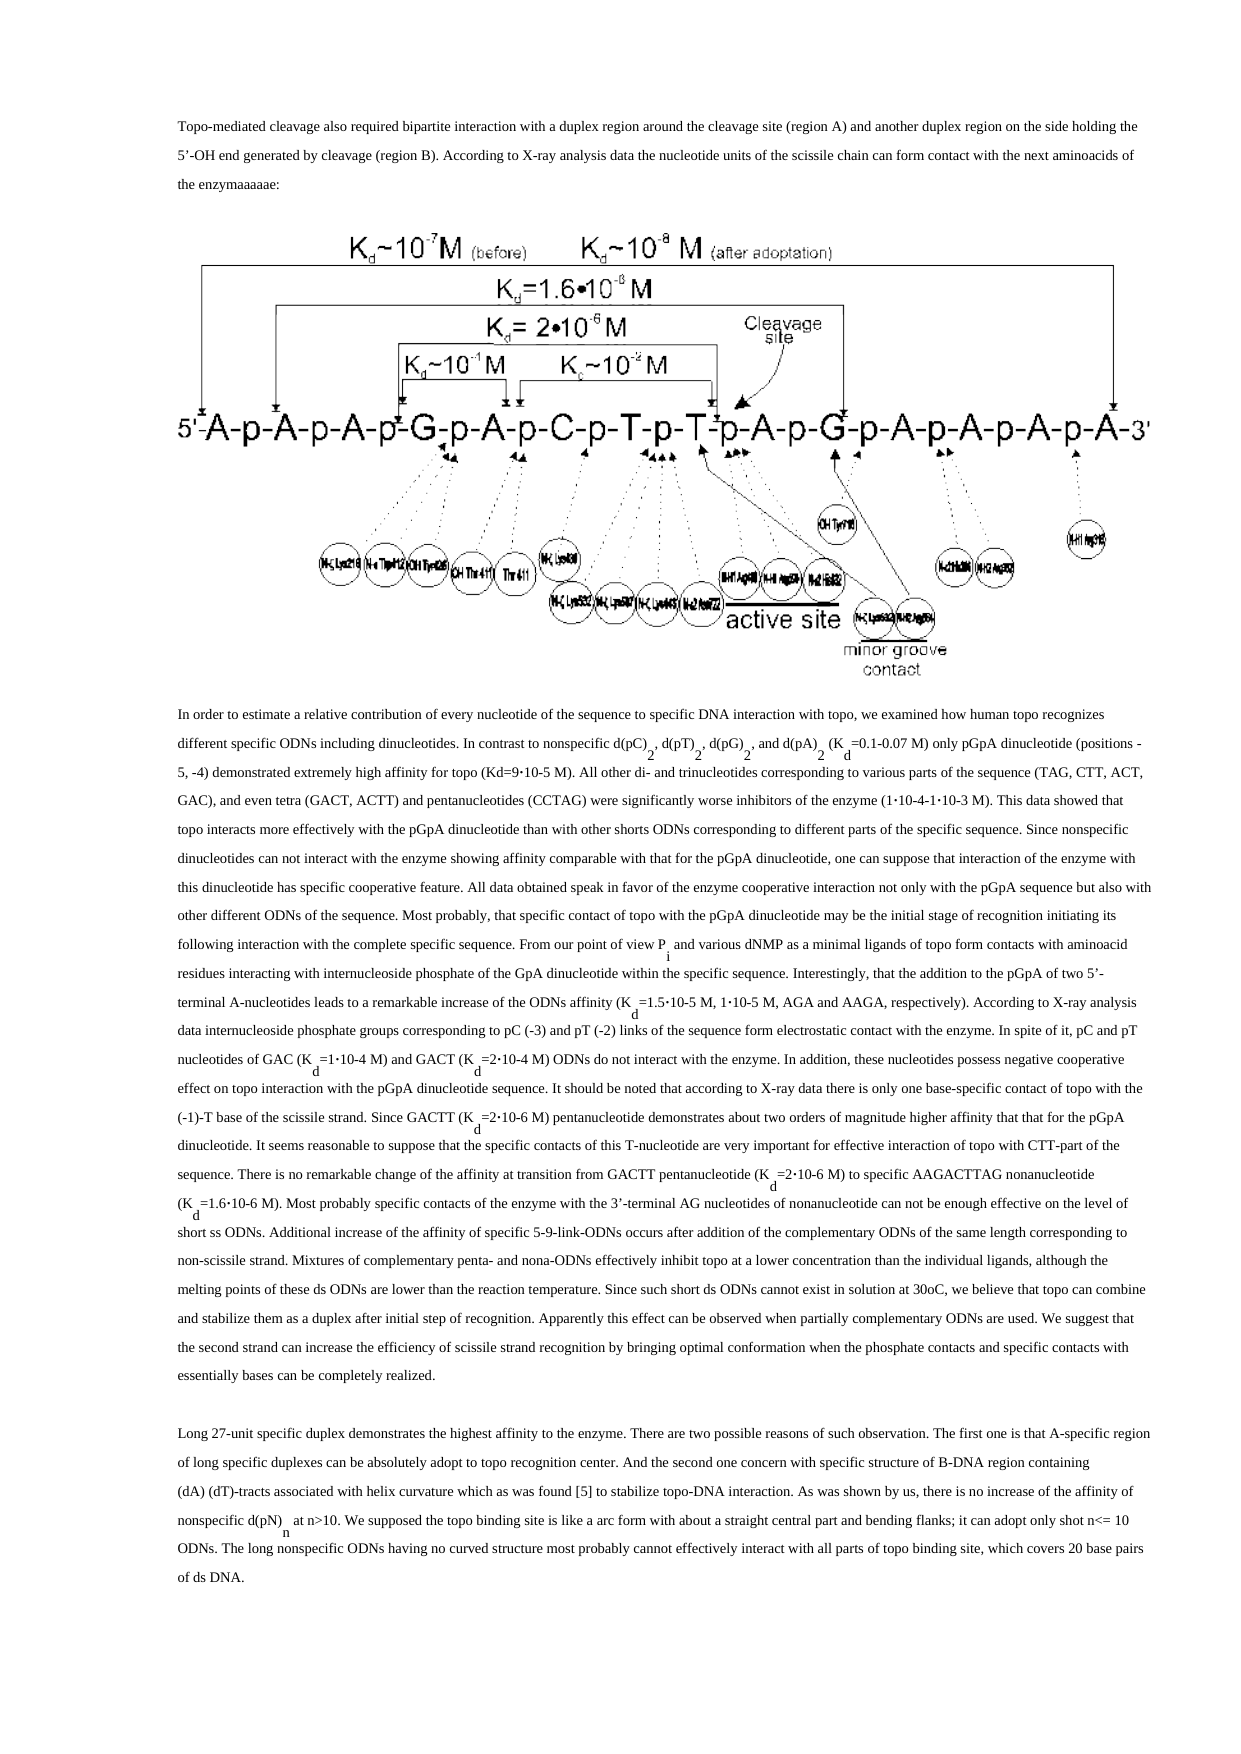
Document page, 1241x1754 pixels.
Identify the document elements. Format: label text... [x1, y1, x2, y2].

picture [177, 233, 1150, 677]
text In order to estimate a relative contribution of every nucleotide of the sequence to specific DNA interaction with topo, we examined how human topo recognizes different specific ODNs including dinucleotides. In contrast to nonspecific d(pC)2, d(pT)2, d(pG)2, and d(pA)2 (Kd=0.1-0.07 M) only pGpA dinucleotide (positions -5, -4) demonstrated extremely high affinity for topo (Kd=9·10-5 M). All other di- and trinucleotides corresponding to various parts of the sequence (TAG, CTT, ACT, GAC), and even tetra (GACT, ACTT) and pentanucleotides (CCTAG) were significantly worse inhibitors of the enzyme (1·10-4-1·10-3 M). This data showed that topo interacts more effectively with the pGpA dinucleotide than with other shorts ODNs corresponding to different parts of the specific sequence. Since nonspecific dinucleotides can not interact with the enzyme showing affinity comparable with that for the pGpA dinucleotide, one can suppose that interaction of the enzyme with this dinucleotide has specific cooperative feature. All data obtained speak in favor of the enzyme cooperative interaction not only with the pGpA sequence but also with other different ODNs of the sequence. Most probably, that specific contact of topo with the pGpA dinucleotide may be the initial stage of recognition initiating its following interaction with the complete specific sequence. From our point of view Pi and various dNMP as a minimal ligands of topo form contacts with aminoacid residues interacting with internucleoside phosphate of the GpA dinucleotide within the specific sequence. Interestingly, that the addition to the pGpA of two 5’-terminal A-nucleotides leads to a remarkable increase of the ODNs affinity (Kd=1.5·10-5 M, 1·10-5 M, AGA and AAGA, respectively). According to X-ray analysis data internucleoside phosphate groups corresponding to pC (-3) and pT (-2) links of the sequence form electrostatic contact with the enzyme. In spite of it, pC and pT nucleotides of GAC (Kd=1·10-4 M) and GACT (Kd=2·10-4 M) ODNs do not interact with the enzyme. In addition, these nucleotides possess negative cooperative effect on topo interaction with the pGpA dinucleotide sequence. It should be noted that according to X-ray data there is only one base-specific contact of topo with the (-1)-T base of the scissile strand. Since GACTT (Kd=2·10-6 M) pentanucleotide demonstrates about two orders of magnitude higher affinity that that for the pGpA dinucleotide. It seems reasonable to suppose that the specific contacts of this T-nucleotide are very important for effective interaction of topo with CTT-part of the sequence. There is no remarkable change of the affinity at transition from GACTT pentanucleotide (Kd=2·10-6 M) to specific AAGACTTAG nonanucleotide (Kd=1.6·10-6 M). Most probably specific contacts of the enzyme with the 3’-terminal AG nucleotides of nonanucleotide can not be enough effective on the level of short ss ODNs. Additional increase of the affinity of specific 5-9-link-ODNs occurs after addition of the complementary ODNs of the same length corresponding to non-scissile strand. Mixtures of complementary penta- and nona-ODNs effectively inhibit topo at a lower concentration than the individual ligands, although the melting points of these ds ODNs are lower than the reaction temperature. Since such short ds ODNs cannot exist in solution at 30oC, we believe that topo can combine and stabilize them as a duplex after initial step of recognition. Apparently this effect can be observed when partially complementary ODNs are used. We suggest that the second strand can increase the efficiency of scissile strand recognition by bringing optimal conformation when the phosphate contacts and specific contacts with essentially bases can be completely realized. [177, 706, 1152, 1396]
text Topo-mediated cleavage also required bipartite interaction with a duplex region around the cleavage site (region A) and another duplex region on the side holding the 5’-OH end generated by cleavage (region B). According to X-ray analysis data the nucleotide units of the scissile chain can form contact with the next aminoacids of the enzymaaaaae: [177, 118, 1152, 204]
text Long 27-unit specific duplex demonstrates the highest affinity to the enzyme. There are two possible reasons of such observation. The first one is that A-specific region of long specific duplexes can be absolutely adopt to topo recognition center. And the second one concern with specific structure of B-DNA region containing (dA) (dT)-tracts associated with helix curvature which as was found [5] to stabilize topo-DNA interaction. As was shown by us, there is no increase of the affinity of nonspecific d(pN)n at n>10. We supposed the topo binding site is like a arc form with about a straight central part and bending flanks; it can adopt only shot n<= 10 ODNs. The long nonspecific ODNs having no curved structure most probably cannot effectively interact with all parts of topo binding site, which covers 20 base pairs of ds DNA. [177, 1425, 1152, 1598]
